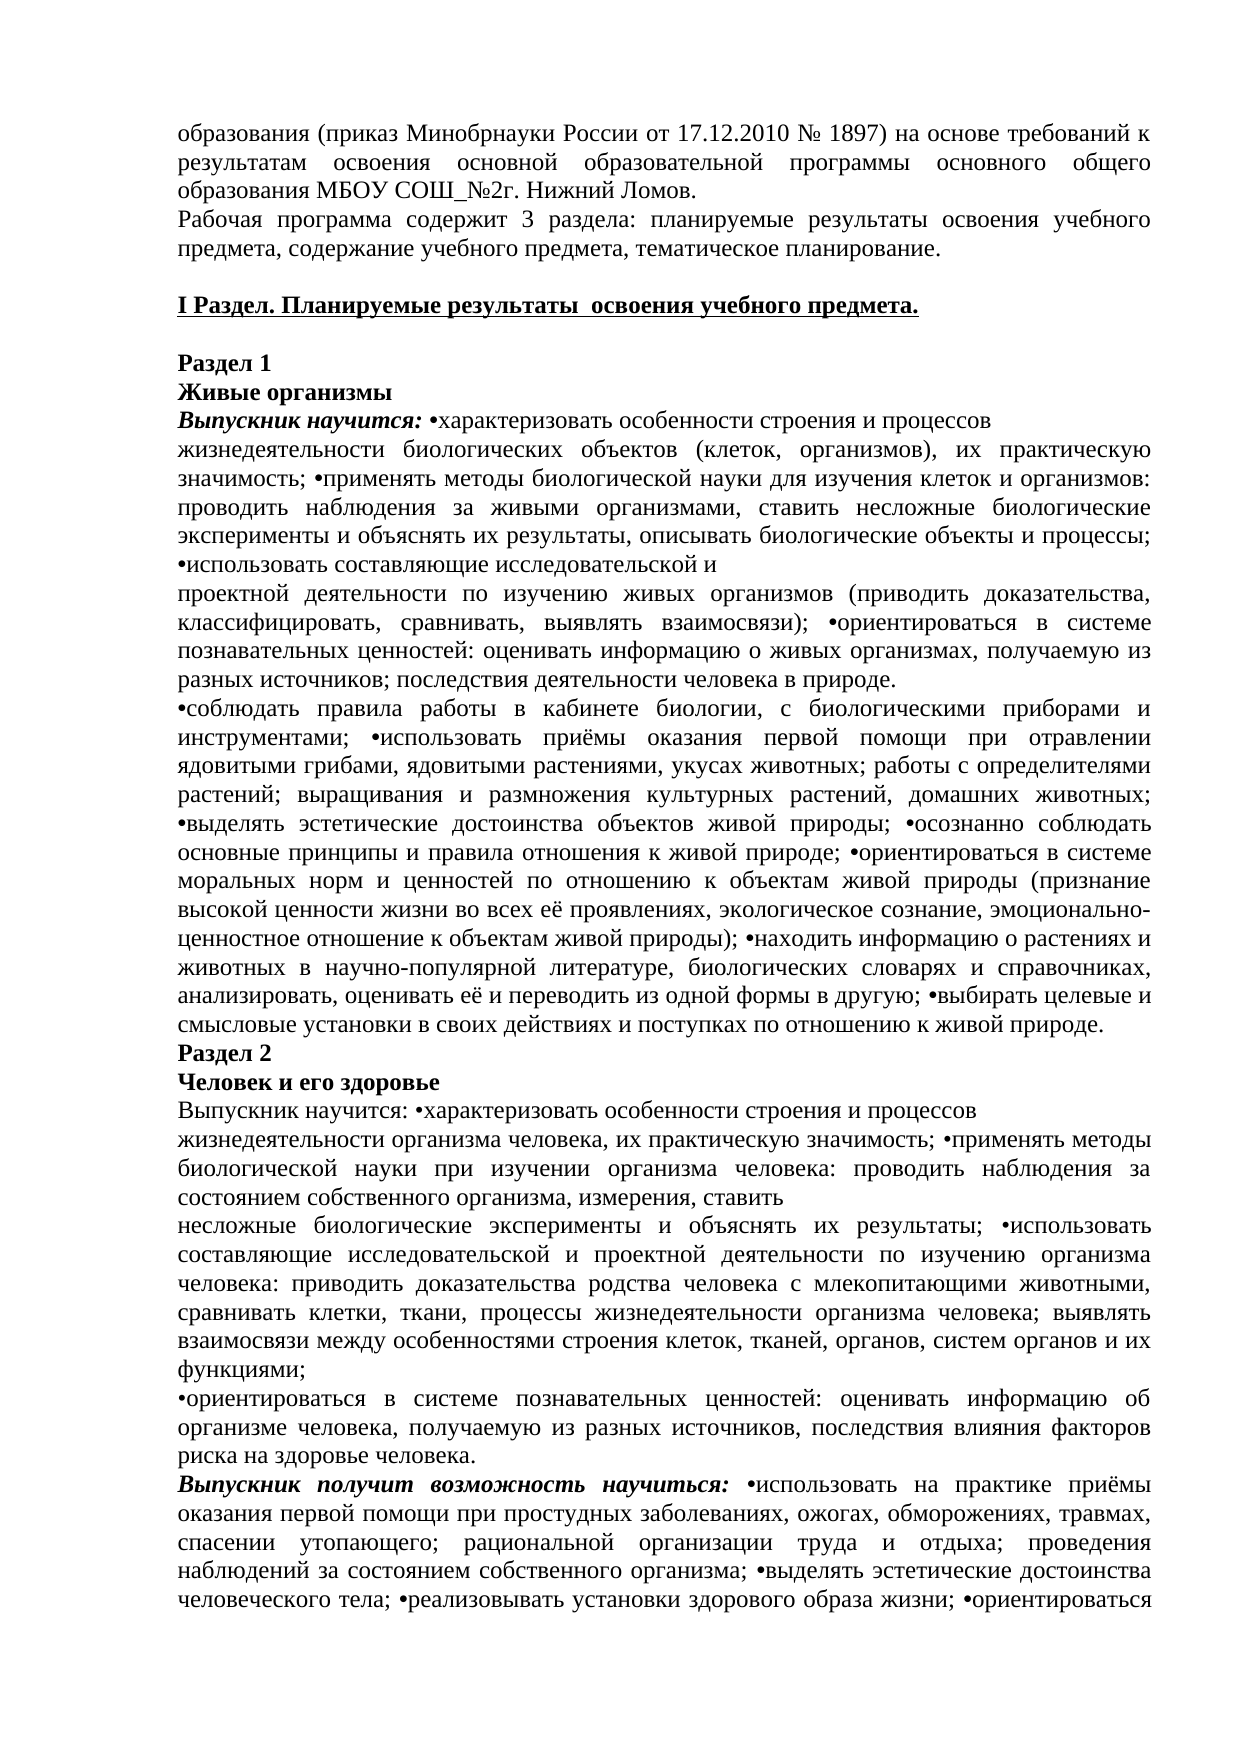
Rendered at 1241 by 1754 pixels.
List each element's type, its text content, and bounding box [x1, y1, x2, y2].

text жизнедеятельности биологических объектов (клеток, организмов), их практическую значимость; •применять методы биологической науки для изучения клеток и организмов: проводить наблюдения за живыми организмами, ставить несложные биологические эксперименты и объяснять их результаты, описывать биологические объекты и процессы; •использовать составляющие исследовательской и [177, 434, 1152, 578]
text жизнедеятельности организма человека, их практическую значимость; •применять методы биологической науки при изучении организма человека: проводить наблюдения за состоянием собственного организма, измерения, ставить [177, 1124, 1152, 1211]
text •ориентироваться в системе познавательных ценностей: оценивать информацию об организме человека, получаемую из разных источников, последствия влияния факторов риска на здоровье человека. [177, 1383, 1152, 1469]
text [177, 1469, 1152, 1613]
text Раздел 1 [177, 348, 1152, 377]
text •соблюдать правила работы в кабинете биологии, с биологическими приборами и инструментами; •использовать приёмы оказания первой помощи при отравлении ядовитыми грибами, ядовитыми растениями, укусах животных; работы с определителями растений; выращивания и размножения культурных растений, домашних животных; •выделять эстетические достоинства объектов живой природы; •осознанно соблюдать основные принципы и правила отношения к живой природе; •ориентироваться в системе моральных норм и ценностей по отношению к объектам живой природы (признание высокой ценности жизни во всех её проявлениях, экологическое сознание, эмоционально-ценностное отношение к объектам живой природы); •находить информацию о растениях и животных в научно-популярной литературе, биологических словарях и справочниках, анализировать, оценивать её и переводить из одной формы в другую; •выбирать целевые и смысловые установки в своих действиях и поступках по отношению к живой природе. [177, 693, 1152, 1038]
text Живые организмы [177, 377, 1152, 406]
text Выпускник научится: •характеризовать особенности строения и процессов [177, 406, 1152, 434]
text Человек и его здоровье [177, 1067, 1152, 1096]
text Раздел 2 [177, 1038, 1152, 1067]
text Выпускник научится: •характеризовать особенности строения и процессов [177, 1096, 1152, 1124]
text проектной деятельности по изучению живых организмов (приводить доказательства, классифицировать, сравнивать, выявлять взаимосвязи); •ориентироваться в системе познавательных ценностей: оценивать информацию о живых организмах, получаемую из разных источников; последствия деятельности человека в природе. [177, 578, 1152, 693]
text несложные биологические эксперименты и объяснять их результаты; •использовать составляющие исследовательской и проектной деятельности по изучению организма человека: приводить доказательства родства человека с млекопитающими животными, сравнивать клетки, ткани, процессы жизнедеятельности организма человека; выявлять взаимосвязи между особенностями строения клеток, тканей, органов, систем органов и их функциями; [177, 1211, 1152, 1383]
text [177, 118, 1152, 204]
text I Раздел. Планируемые результаты освоения учебного предмета. [177, 291, 1152, 319]
text Рабочая программа содержит 3 раздела: планируемые результаты освоения учебного предмета, содержание учебного предмета, тематическое планирование. [177, 204, 1152, 262]
